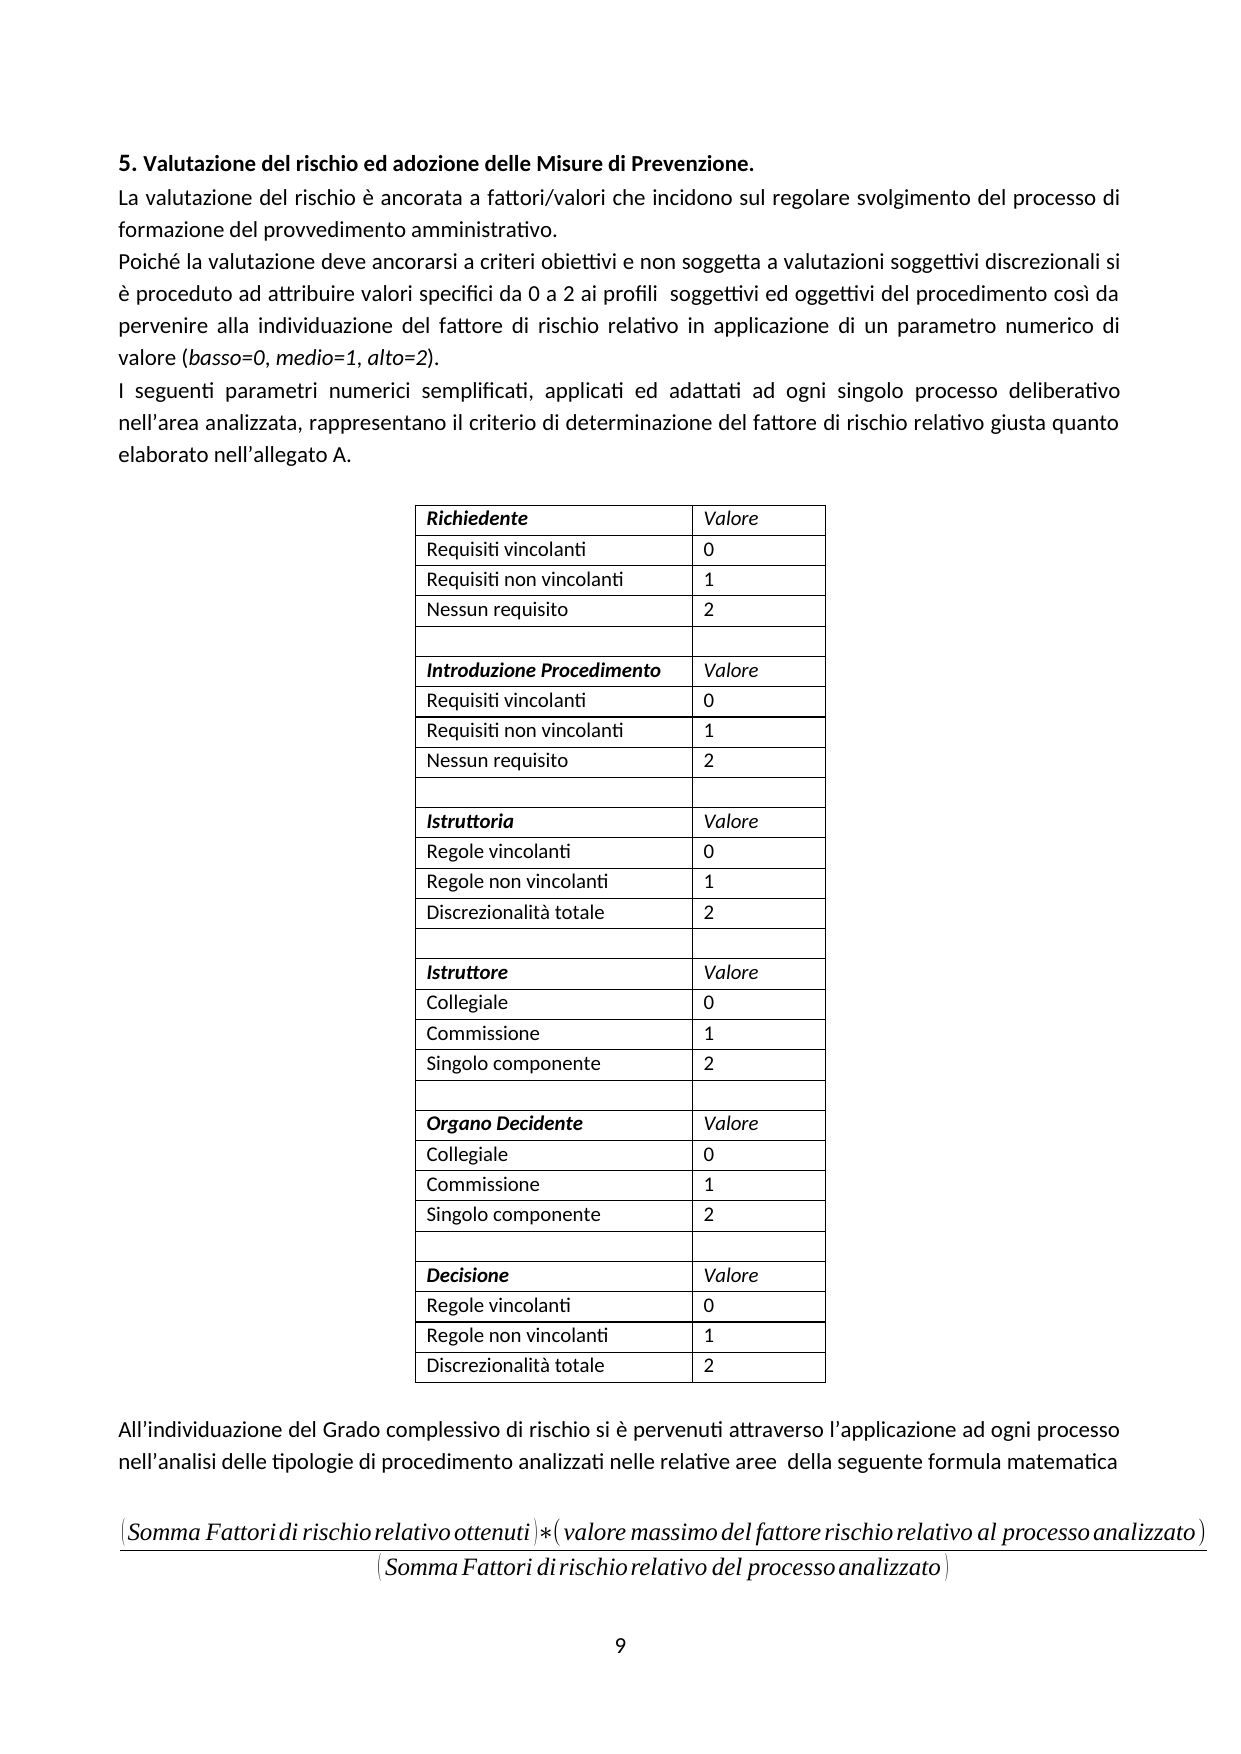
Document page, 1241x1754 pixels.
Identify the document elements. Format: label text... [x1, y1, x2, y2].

table_cell Regole vincolanti [416, 1292, 692, 1321]
table_cell 0 [693, 687, 825, 716]
table_cell Requisiti non vincolanti [416, 566, 692, 595]
table_cell Requisiti vincolanti [416, 536, 692, 565]
table_cell [693, 1232, 825, 1261]
table_cell [693, 778, 825, 807]
table_cell Regole vincolanti [416, 838, 692, 868]
table_cell 0 [693, 1292, 825, 1321]
table_cell Valore [693, 808, 825, 837]
table_cell Introduzione Procedimento [416, 657, 692, 686]
table_cell Nessun requisito [416, 596, 692, 626]
text La valutazione del rischio è ancorata a fattori/valori che incidono sul regolare svolgimento del processo di formazione del provvedimento amministrativo. [118, 183, 1122, 243]
table_cell Valore [693, 1111, 825, 1140]
table_cell Discrezionalità totale [416, 1353, 692, 1382]
table_cell [416, 778, 692, 807]
table_cell 1 [693, 869, 825, 898]
table_cell Valore [693, 657, 825, 686]
text Poiché la valutazione deve ancorarsi a criteri obiettivi e non soggetta a valutazioni soggettivi discrezionali si è proceduto ad attribuire valori specifici da 0 a 2 ai profili soggettivi ed oggettivi del procedimento così da pervenire alla individuazione del fattore di rischio relativo in applicazione di un parametro numerico di valore (basso=0, medio=1, alto=2). [118, 247, 1122, 372]
table_cell 1 [693, 566, 825, 595]
table_cell 1 [693, 718, 825, 747]
text I seguenti parametri numerici semplificati, applicati ed adattati ad ogni singolo processo deliberativo nell’area analizzata, rappresentano il criterio di determinazione del fattore di rischio relativo giusta quanto elaborato nell’allegato A. [118, 376, 1122, 468]
table_cell [416, 1232, 692, 1261]
table_cell 2 [693, 1050, 825, 1079]
table_cell 0 [693, 1141, 825, 1170]
table_cell Regole non vincolanti [416, 869, 692, 898]
table_header Richiedente [416, 506, 692, 535]
table_cell Singolo componente [416, 1201, 692, 1231]
table_cell 0 [693, 536, 825, 565]
table_cell [693, 929, 825, 958]
table_cell Requisiti vincolanti [416, 687, 692, 716]
table_cell Decisione [416, 1262, 692, 1291]
table_cell Regole non vincolanti [416, 1323, 692, 1352]
table_cell 2 [693, 748, 825, 777]
table_cell 0 [693, 838, 825, 868]
table_cell [693, 627, 825, 656]
table_cell Requisiti non vincolanti [416, 718, 692, 747]
table_header Valore [693, 506, 825, 535]
table_cell Singolo componente [416, 1050, 692, 1079]
table_cell 2 [693, 596, 825, 626]
table_cell [416, 627, 692, 656]
table_cell 1 [693, 1171, 825, 1200]
table_cell Collegiale [416, 990, 692, 1019]
table_cell 1 [693, 1020, 825, 1049]
table_cell 2 [693, 1353, 825, 1382]
table_cell Discrezionalità totale [416, 899, 692, 928]
table_cell [693, 1081, 825, 1109]
table_cell Valore [693, 959, 825, 988]
table_cell 0 [693, 990, 825, 1019]
table_cell Nessun requisito [416, 748, 692, 777]
table_cell Commissione [416, 1171, 692, 1200]
table_cell Istruttoria [416, 808, 692, 837]
table_cell [416, 929, 692, 958]
table_cell Commissione [416, 1020, 692, 1049]
table_cell Istruttore [416, 959, 692, 988]
table_cell 1 [693, 1323, 825, 1352]
table_cell Collegiale [416, 1141, 692, 1170]
text 5. Valutazione del rischio ed adozione delle Misure di Prevenzione. [118, 148, 1122, 178]
table_cell Valore [693, 1262, 825, 1291]
table_cell 2 [693, 899, 825, 928]
text All’individuazione del Grado complessivo di rischio si è pervenuti attraverso l’applicazione ad ogni processo nell’analisi delle tipologie di procedimento analizzati nelle relative aree della seguente formula matematica [118, 1415, 1122, 1475]
table_cell [416, 1081, 692, 1109]
table_cell 2 [693, 1201, 825, 1231]
table_cell Organo Decidente [416, 1111, 692, 1140]
